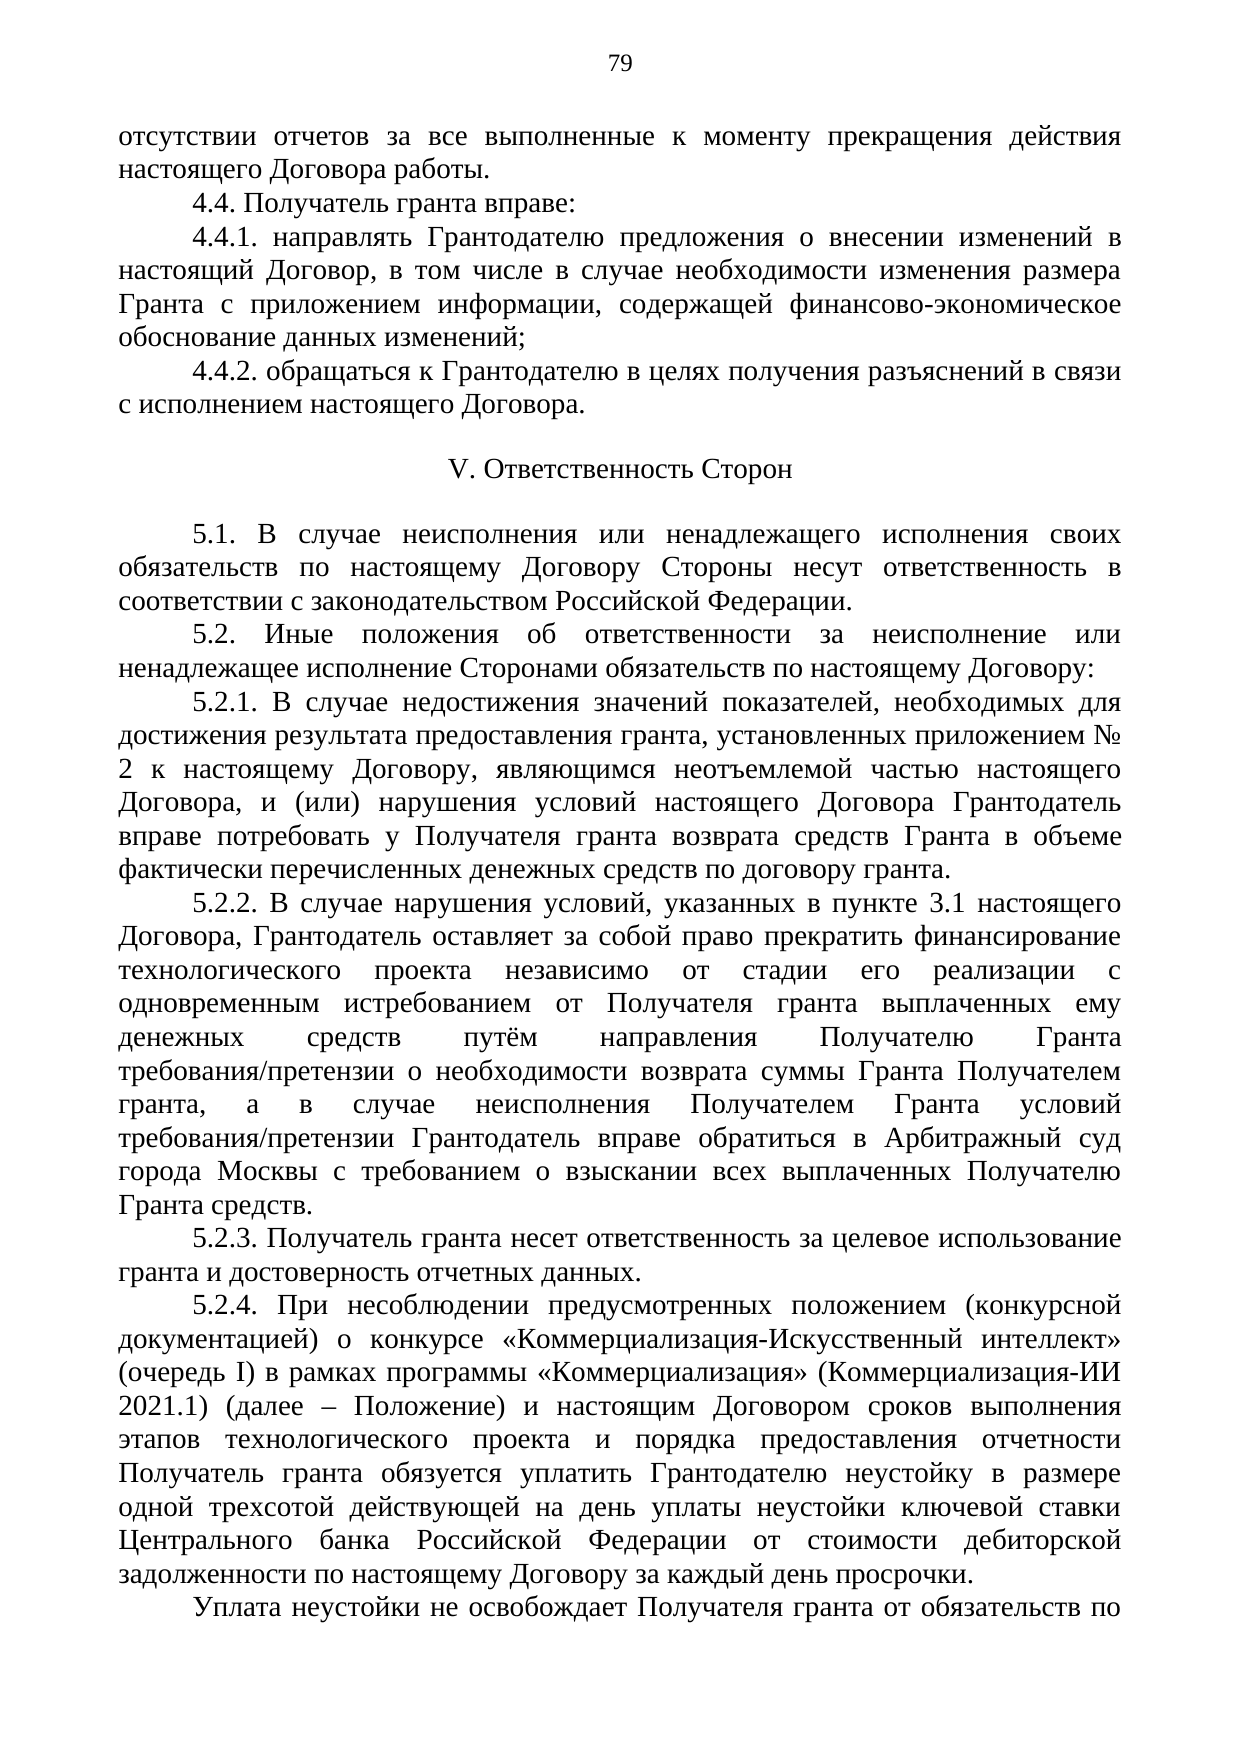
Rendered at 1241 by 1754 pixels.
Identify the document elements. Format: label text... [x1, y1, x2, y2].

text 5.2.1. В случае недостижения значений показателей, необходимых для достижения результата предоставления гранта, установленных приложением № 2 к настоящему Договору, являющимся неотъемлемой частью настоящего Договора, и (или) нарушения условий настоящего Договора Грантодатель вправе потребовать у Получателя гранта возврата средств Гранта в объеме фактически перечисленных денежных средств по договору гранта. [118, 684, 1122, 885]
text 4.4.2. обращаться к Грантодателю в целях получения разъяснений в связи с исполнением настоящего Договора. [118, 353, 1122, 420]
text 5.2.2. В случае нарушения условий, указанных в пункте 3.1 настоящего Договора, Грантодатель оставляет за собой право прекратить финансирование технологического проекта независимо от стадии его реализации с одновременным истребованием от Получателя гранта выплаченных ему денежных средств путём направления Получателю Гранта требования/претензии о необходимости возврата суммы Гранта Получателем гранта, а в случае неисполнения Получателем Гранта условий требования/претензии Грантодатель вправе обратиться в Арбитражный суд города Москвы с требованием о взыскании всех выплаченных Получателю Гранта средств. [118, 885, 1122, 1220]
text 5.2.4. При несоблюдении предусмотренных положением (конкурсной документацией) о конкурсе «Коммерциализация-Искусственный интеллект» (очередь I) в рамках программы «Коммерциализация» (Коммерциализация-ИИ 2021.1) (далее – Положение) и настоящим Договором сроков выполнения этапов технологического проекта и порядка предоставления отчетности Получатель гранта обязуется уплатить Грантодателю неустойку в размере одной трехсотой действующей на день уплаты неустойки ключевой ставки Центрального банка Российской Федерации от стоимости дебиторской задолженности по настоящему Договору за каждый день просрочки. [118, 1287, 1122, 1589]
text 5.1. В случае неисполнения или ненадлежащего исполнения своих обязательств по настоящему Договору Стороны несут ответственность в соответствии с законодательством Российской Федерации. [118, 516, 1122, 617]
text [118, 118, 1122, 185]
text 5.2.3. Получатель гранта несет ответственность за целевое использование гранта и достоверность отчетных данных. [118, 1220, 1122, 1287]
text V. Ответственность Сторон [118, 451, 1122, 485]
text 4.4.1. направлять Грантодателю предложения о внесении изменений в настоящий Договор, в том числе в случае необходимости изменения размера Гранта с приложением информации, содержащей финансово-экономическое обоснование данных изменений; [118, 219, 1122, 353]
text 4.4. Получатель гранта вправе: [118, 185, 1122, 219]
text 5.2. Иные положения об ответственности за неисполнение или ненадлежащее исполнение Сторонами обязательств по настоящему Договору: [118, 617, 1122, 684]
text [118, 1589, 1122, 1623]
